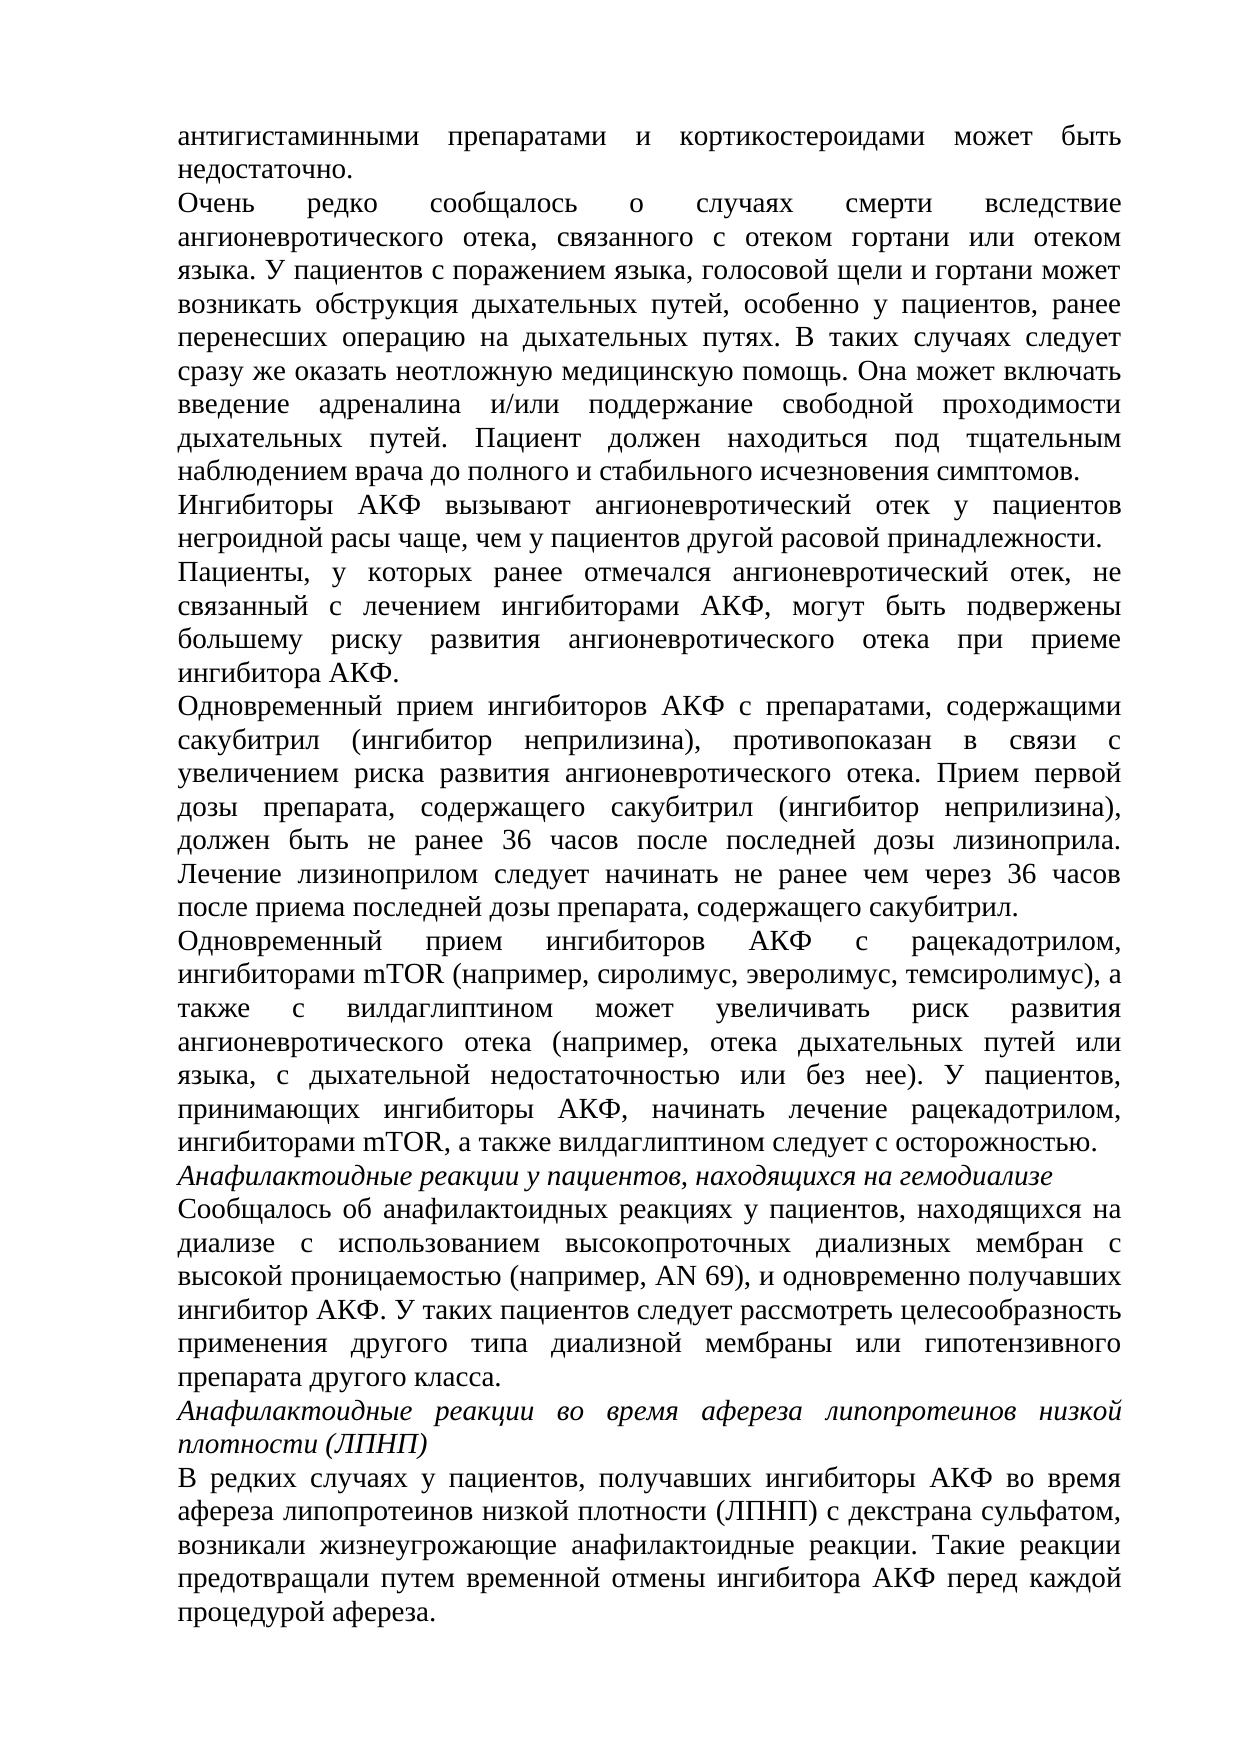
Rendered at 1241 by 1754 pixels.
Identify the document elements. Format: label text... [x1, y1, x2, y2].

text Анафилактоидные реакции у пациентов, находящихся на гемодиализе [177, 1158, 1122, 1191]
text Очень редко сообщалось о случаях смерти вследствие ангионевротического отека, связанного с отеком гортани или отеком языка. У пациентов с поражением языка, голосовой щели и гортани может возникать обструкция дыхательных путей, особенно у пациентов, ранее перенесших операцию на дыхательных путях. В таких случаях следует сразу же оказать неотложную медицинскую помощь. Она может включать введение адреналина и/или поддержание свободной проходимости дыхательных путей. Пациент должен находиться под тщательным наблюдением врача до полного и стабильного исчезновения симптомов. [177, 185, 1122, 487]
text В редких случаях у пациентов, получавших ингибиторы АКФ во время афереза липопротеинов низкой плотности (ЛПНП) с декстрана сульфатом, возникали жизнеугрожающие анафилактоидные реакции. Такие реакции предотвращали путем временной отмены ингибитора АКФ перед каждой процедурой афереза. [177, 1460, 1122, 1627]
text Ингибиторы АКФ вызывают ангионевротический отек у пациентов негроидной расы чаще, чем у пациентов другой расовой принадлежности. [177, 487, 1122, 554]
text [177, 118, 1122, 185]
text Одновременный прием ингибиторов АКФ с препаратами, содержащими сакубитрил (ингибитор неприлизина), противопоказан в связи с увеличением риска развития ангионевротического отека. Прием первой дозы препарата, содержащего сакубитрил (ингибитор неприлизина), должен быть не ранее 36 часов после последней дозы лизиноприла. Лечение лизиноприлом следует начинать не ранее чем через 36 часов после приема последней дозы препарата, содержащего сакубитрил. [177, 688, 1122, 923]
text Сообщалось об анафилактоидных реакциях у пациентов, находящихся на диализе с использованием высокопроточных диализных мембран с высокой проницаемостью (например, AN 69), и одновременно получавших ингибитор АКФ. У таких пациентов следует рассмотреть целесообразность применения другого типа диализной мембраны или гипотензивного препарата другого класса. [177, 1191, 1122, 1393]
text Пациенты, у которых ранее отмечался ангионевротический отек, не связанный с лечением ингибиторами АКФ, могут быть подвержены большему риску развития ангионевротического отека при приеме ингибитора АКФ. [177, 554, 1122, 688]
text Одновременный прием ингибиторов АКФ с рацекадотрилом, ингибиторами mTOR (например, сиролимус, эверолимус, темсиролимус), а также с вилдаглиптином может увеличивать риск развития ангионевротического отека (например, отека дыхательных путей или языка, с дыхательной недостаточностью или без нее). У пациентов, принимающих ингибиторы АКФ, начинать лечение рацекадотрилом, ингибиторами mTOR, а также вилдаглиптином следует с осторожностью. [177, 923, 1122, 1158]
text Анафилактоидные реакции во время афереза липопротеинов низкой плотности (ЛПНП) [177, 1393, 1122, 1460]
